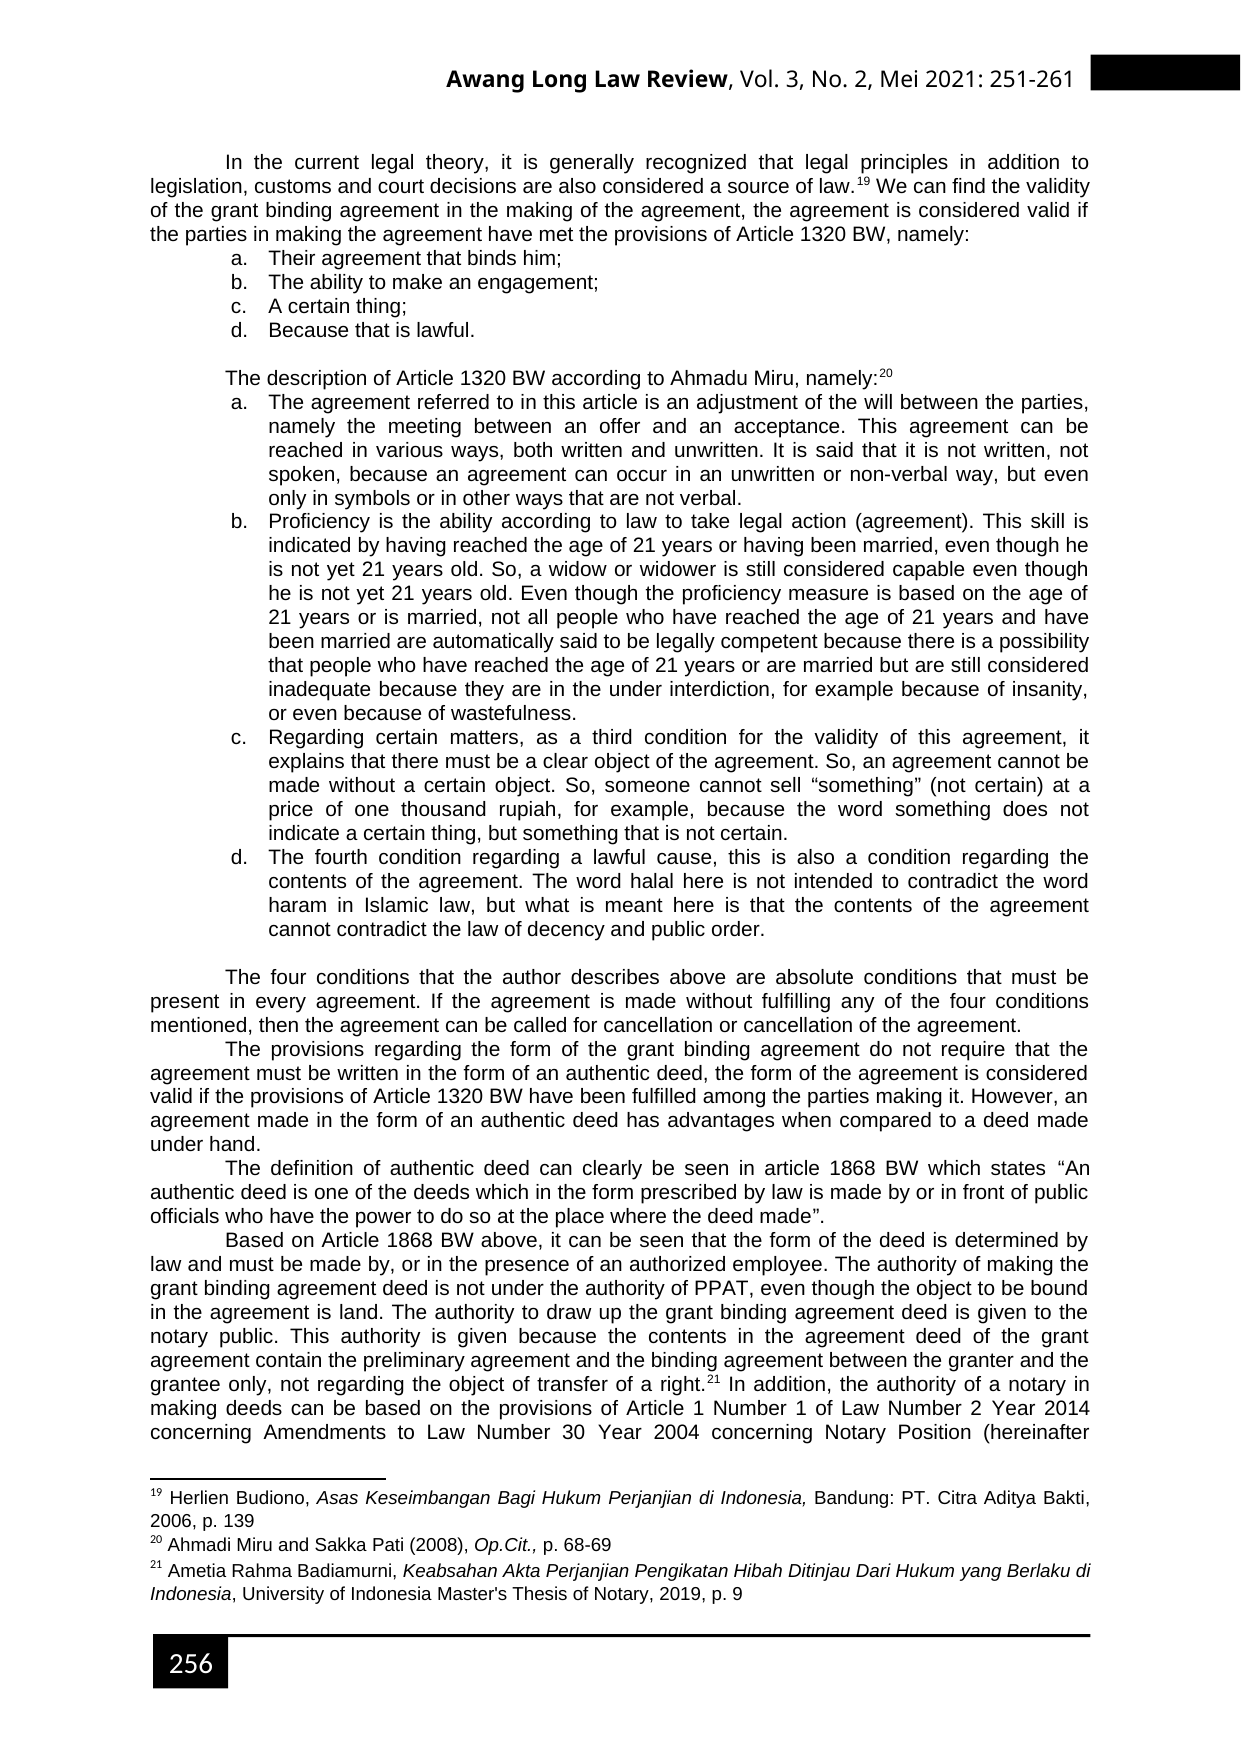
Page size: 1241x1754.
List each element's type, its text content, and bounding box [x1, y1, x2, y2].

list Because that is lawful. [231, 318, 1090, 342]
list The agreement referred to in this article is an adjustment of the will between the parties, namely the meeting between an offer and an acceptance. This agreement can be reached in various ways, both written and unwritten. It is said that it is not written, not spoken, because an agreement can occur in an unwritten or non-verbal way, but even only in symbols or in other ways that are not verbal. [231, 389, 1090, 509]
list A certain thing; [231, 294, 1090, 318]
text The four conditions that the author describes above are absolute conditions that must be present in every agreement. If the agreement is made without fulfilling any of the four conditions mentioned, then the agreement can be called for cancellation or cancellation of the agreement. [150, 964, 1090, 1036]
text The description of Article 1320 BW according to Ahmadu Miru, namely: [150, 366, 1090, 389]
list Proficiency is the ability according to law to take legal action (agreement). This skill is indicated by having reached the age of 21 years or having been married, even though he is not yet 21 years old. So, a widow or widower is still considered capable even though he is not yet 21 years old. Even though the proficiency measure is based on the age of 21 years or is married, not all people who have reached the age of 21 years and have been married are automatically said to be legally competent because there is a possibility that people who have reached the age of 21 years or are married but are still considered inadequate because they are in the under interdiction, for example because of insanity, or even because of wastefulness. [231, 509, 1090, 725]
text In the current legal theory, it is generally recognized that legal principles in addition to legislation, customs and court decisions are also considered a source of law. We can find the validity of the grant binding agreement in the making of the agreement, the agreement is considered valid if the parties in making the agreement have met the provisions of Article 1320 BW, namely: [150, 150, 1090, 246]
text The provisions regarding the form of the grant binding agreement do not require that the agreement must be written in the form of an authentic deed, the form of the agreement is considered valid if the provisions of Article 1320 BW have been fulfilled among the parties making it. However, an agreement made in the form of an authentic deed has advantages when compared to a deed made under hand. [150, 1036, 1090, 1156]
list The fourth condition regarding a lawful cause, this is also a condition regarding the contents of the agreement. The word halal here is not intended to contradict the word haram in Islamic law, but what is meant here is that the contents of the agreement cannot contradict the law of decency and public order. [231, 845, 1090, 941]
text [150, 1228, 1090, 1444]
list Their agreement that binds him; [231, 246, 1090, 270]
list Regarding certain matters, as a third condition for the validity of this agreement, it explains that there must be a clear object of the agreement. So, an agreement cannot be made without a certain object. So, someone cannot sell “something” (not certain) at a price of one thousand rupiah, for example, because the word something does not indicate a certain thing, but something that is not certain. [231, 725, 1090, 845]
text The definition of authentic deed can clearly be seen in article 1868 BW which states “An authentic deed is one of the deeds which in the form prescribed by law is made by or in front of public officials who have the power to do so at the place where the deed made”. [150, 1156, 1090, 1228]
list The ability to make an engagement; [231, 270, 1090, 294]
